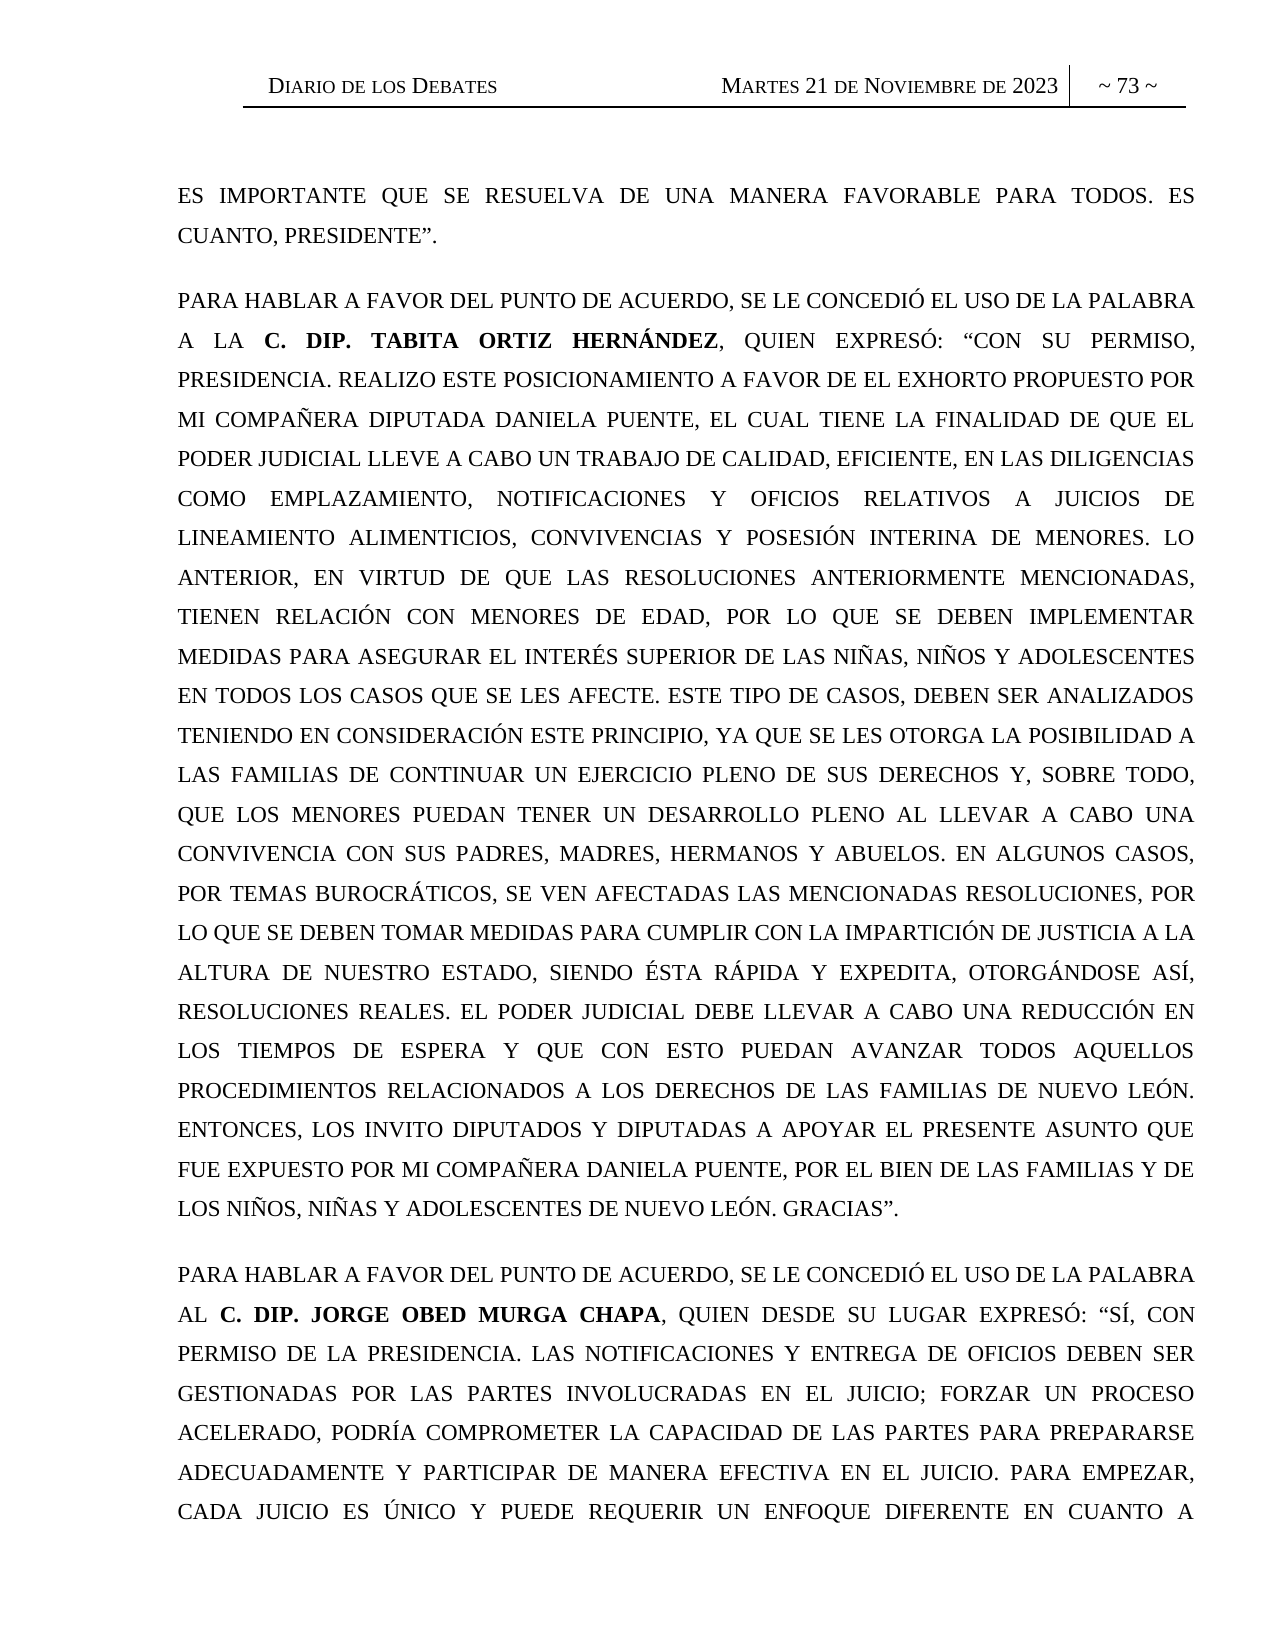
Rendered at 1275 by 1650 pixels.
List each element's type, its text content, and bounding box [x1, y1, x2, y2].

text PARA HABLAR A FAVOR DEL PUNTO DE ACUERDO, SE LE CONCEDIÓ EL USO DE LA PALABRA A LA C. DIP. TABITA ORTIZ HERNÁNDEZ, QUIEN EXPRESÓ: “CON SU PERMISO, PRESIDENCIA. REALIZO ESTE POSICIONAMIENTO A FAVOR DE EL EXHORTO PROPUESTO POR MI COMPAÑERA DIPUTADA DANIELA PUENTE, EL CUAL TIENE LA FINALIDAD DE QUE EL PODER JUDICIAL LLEVE A CABO UN TRABAJO DE CALIDAD, EFICIENTE, EN LAS DILIGENCIAS COMO EMPLAZAMIENTO, NOTIFICACIONES Y OFICIOS RELATIVOS A JUICIOS DE LINEAMIENTO ALIMENTICIOS, CONVIVENCIAS Y POSESIÓN INTERINA DE MENORES. LO ANTERIOR, EN VIRTUD DE QUE LAS RESOLUCIONES ANTERIORMENTE MENCIONADAS, TIENEN RELACIÓN CON MENORES DE EDAD, POR LO QUE SE DEBEN IMPLEMENTAR MEDIDAS PARA ASEGURAR EL INTERÉS SUPERIOR DE LAS NIÑAS, NIÑOS Y ADOLESCENTES EN TODOS LOS CASOS QUE SE LES AFECTE. ESTE TIPO DE CASOS, DEBEN SER ANALIZADOS TENIENDO EN CONSIDERACIÓN ESTE PRINCIPIO, YA QUE SE LES OTORGA LA POSIBILIDAD A LAS FAMILIAS DE CONTINUAR UN EJERCICIO PLENO DE SUS DERECHOS Y, SOBRE TODO, QUE LOS MENORES PUEDAN TENER UN DESARROLLO PLENO AL LLEVAR A CABO UNA CONVIVENCIA CON SUS PADRES, MADRES, HERMANOS Y ABUELOS. EN ALGUNOS CASOS, POR TEMAS BUROCRÁTICOS, SE VEN AFECTADAS LAS MENCIONADAS RESOLUCIONES, POR LO QUE SE DEBEN TOMAR MEDIDAS PARA CUMPLIR CON LA IMPARTICIÓN DE JUSTICIA A LA ALTURA DE NUESTRO ESTADO, SIENDO ÉSTA RÁPIDA Y EXPEDITA, OTORGÁNDOSE ASÍ, RESOLUCIONES REALES. EL PODER JUDICIAL DEBE LLEVAR A CABO UNA REDUCCIÓN EN LOS TIEMPOS DE ESPERA Y QUE CON ESTO PUEDAN AVANZAR TODOS AQUELLOS PROCEDIMIENTOS RELACIONADOS A LOS DERECHOS DE LAS FAMILIAS DE NUEVO LEÓN. ENTONCES, LOS INVITO DIPUTADOS Y DIPUTADAS A APOYAR EL PRESENTE ASUNTO QUE FUE EXPUESTO POR MI COMPAÑERA DANIELA PUENTE, POR EL BIEN DE LAS FAMILIAS Y DE LOS NIÑOS, NIÑAS Y ADOLESCENTES DE NUEVO LEÓN. GRACIAS”. [177, 287, 1196, 1222]
